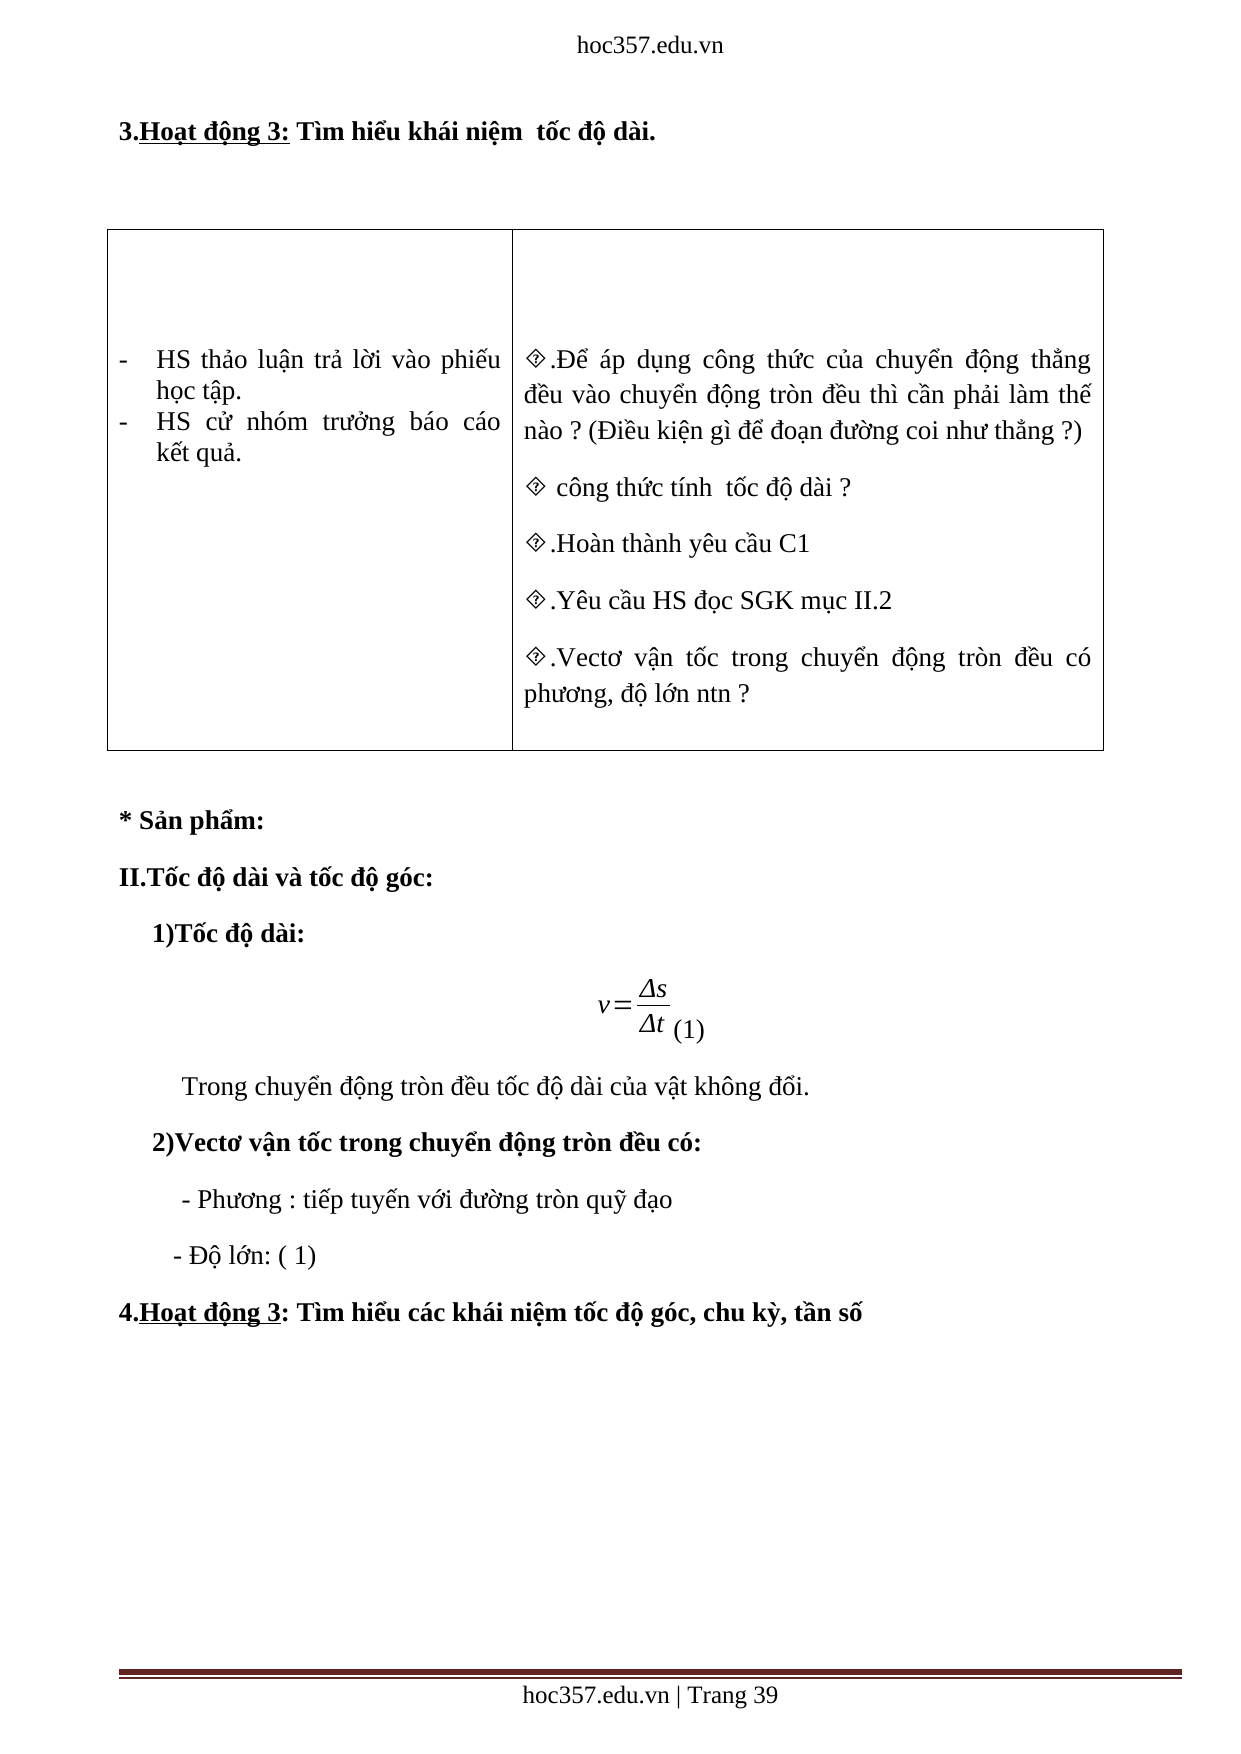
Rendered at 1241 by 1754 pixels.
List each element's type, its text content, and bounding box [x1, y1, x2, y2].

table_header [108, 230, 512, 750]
text II.Tốc độ dài và tốc độ góc: [119, 861, 1182, 892]
text 2)Vectơ vận tốc trong chuyển động tròn đều có: [119, 1126, 1182, 1157]
text (1) [119, 974, 1182, 1044]
text 4.Hoạt động 3: Tìm hiểu các khái niệm tốc độ góc, chu kỳ, tần số [119, 1296, 1182, 1327]
text 3.Hoạt động 3: Tìm hiểu khái niệm tốc độ dài. [119, 115, 1182, 147]
text 1)Tốc độ dài: [119, 917, 1182, 948]
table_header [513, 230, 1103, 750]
text - Độ lớn: ( 1) [119, 1239, 1182, 1270]
text - Phương : tiếp tuyến với đường tròn quỹ đạo [119, 1183, 1182, 1214]
text Trong chuyển động tròn đều tốc độ dài của vật không đổi. [119, 1069, 1182, 1101]
text * Sản phẩm: [119, 804, 1182, 835]
